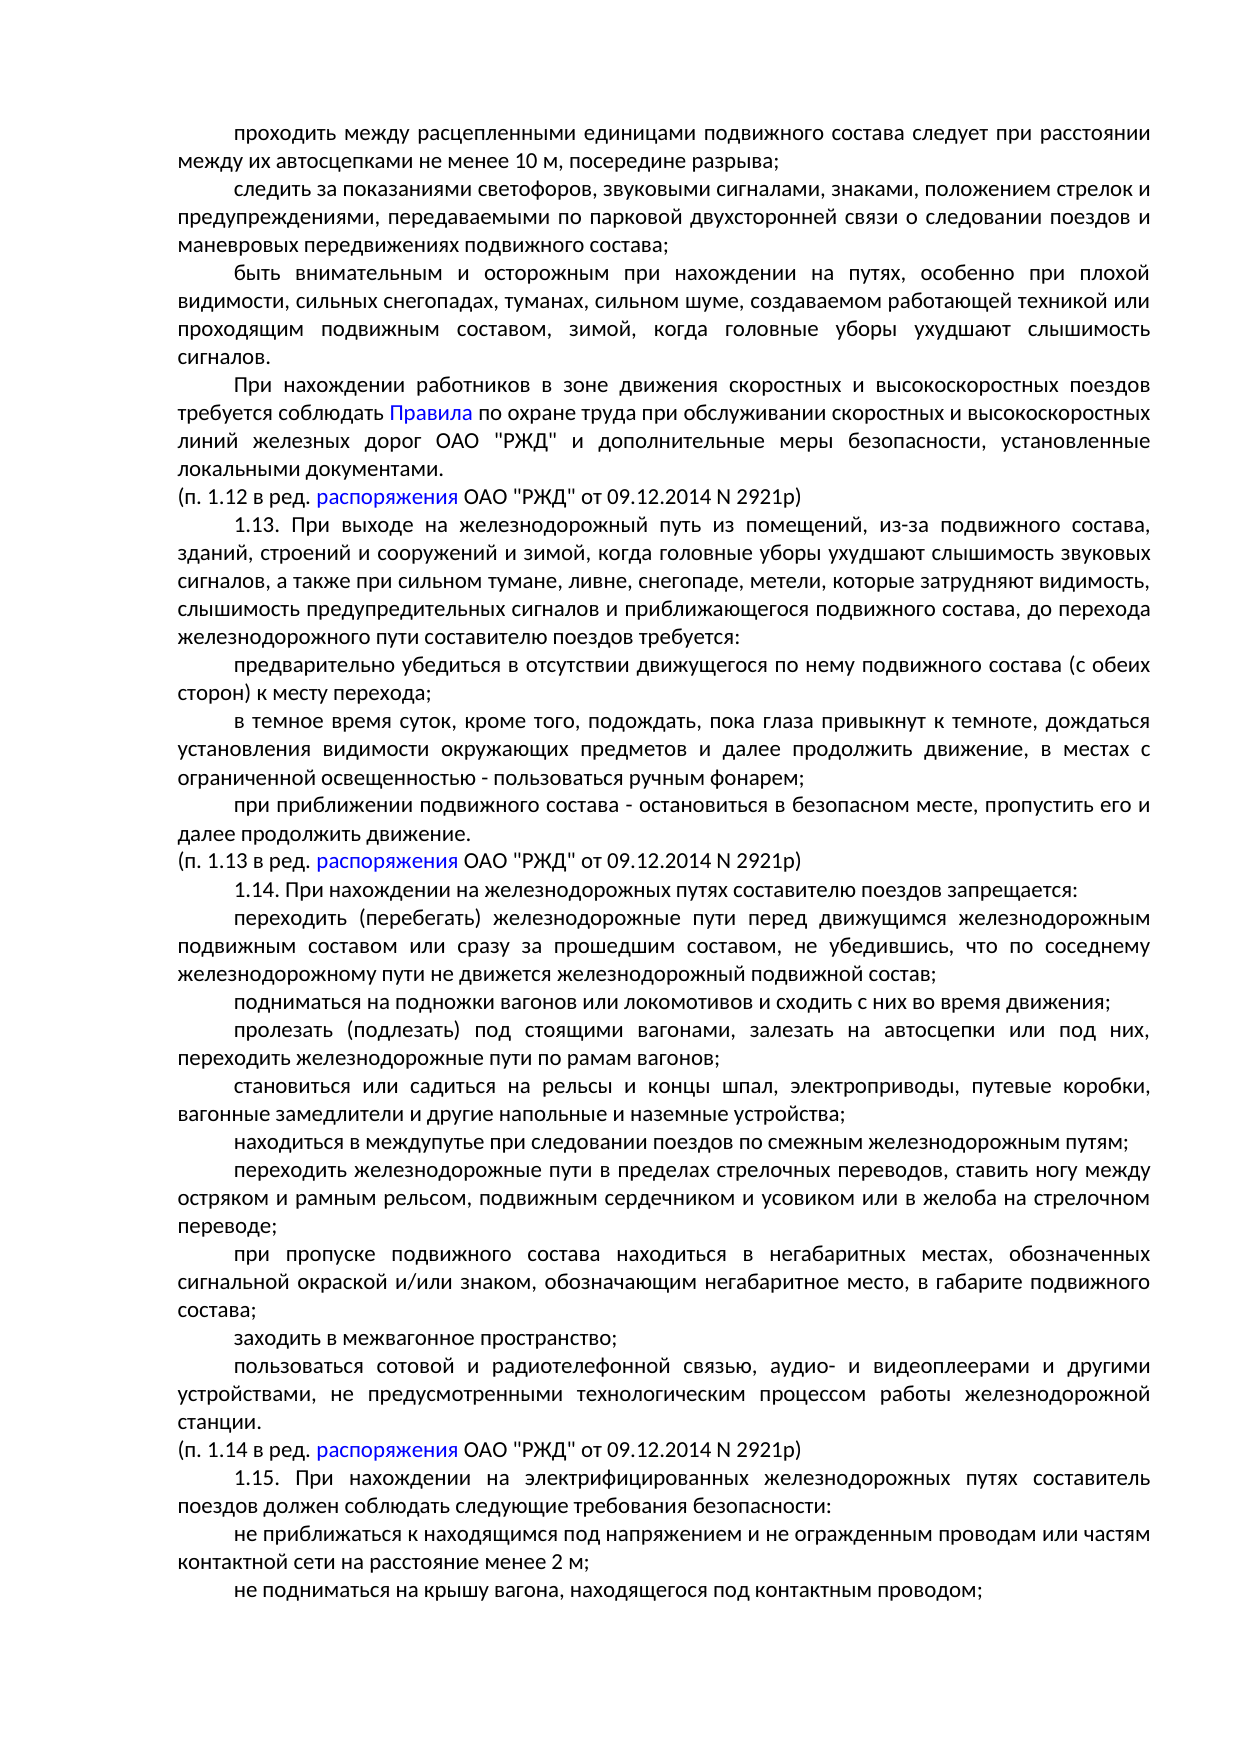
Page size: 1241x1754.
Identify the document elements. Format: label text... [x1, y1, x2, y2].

text пользоваться сотовой и радиотелефонной связью, аудио- и видеоплеерами и другими устройствами, не предусмотренными технологическим процессом работы железнодорожной станции. [177, 1351, 1152, 1435]
text 1.14. При нахождении на железнодорожных путях составителю поездов запрещается: [177, 875, 1152, 903]
text (п. 1.13 в ред. распоряжения ОАО "РЖД" от 09.12.2014 N 2921р) [177, 847, 1152, 875]
text (п. 1.14 в ред. распоряжения ОАО "РЖД" от 09.12.2014 N 2921р) [177, 1435, 1152, 1463]
text подниматься на подножки вагонов или локомотивов и сходить с них во время движения; [177, 987, 1152, 1015]
text быть внимательным и осторожным при нахождении на путях, особенно при плохой видимости, сильных снегопадах, туманах, сильном шуме, создаваемом работающей техникой или проходящим подвижным составом, зимой, когда головные уборы ухудшают слышимость сигналов. [177, 258, 1152, 370]
text предварительно убедиться в отсутствии движущегося по нему подвижного состава (с обеих сторон) к месту перехода; [177, 651, 1152, 707]
text проходить между расцепленными единицами подвижного состава следует при расстоянии между их автосцепками не менее 10 м, посередине разрыва; [177, 118, 1152, 174]
text При нахождении работников в зоне движения скоростных и высокоскоростных поездов требуется соблюдать Правила по охране труда при обслуживании скоростных и высокоскоростных линий железных дорог ОАО "РЖД" и дополнительные меры безопасности, установленные локальными документами. [177, 370, 1152, 482]
text не подниматься на крышу вагона, находящегося под контактным проводом; [177, 1575, 1152, 1603]
text не приближаться к находящимся под напряжением и не огражденным проводам или частям контактной сети на расстояние менее 2 м; [177, 1519, 1152, 1575]
text (п. 1.12 в ред. распоряжения ОАО "РЖД" от 09.12.2014 N 2921р) [177, 482, 1152, 510]
text 1.13. При выходе на железнодорожный путь из помещений, из-за подвижного состава, зданий, строений и сооружений и зимой, когда головные уборы ухудшают слышимость звуковых сигналов, а также при сильном тумане, ливне, снегопаде, метели, которые затрудняют видимость, слышимость предупредительных сигналов и приближающегося подвижного состава, до перехода железнодорожного пути составителю поездов требуется: [177, 510, 1152, 651]
text при пропуске подвижного состава находиться в негабаритных местах, обозначенных сигнальной окраской и/или знаком, обозначающим негабаритное место, в габарите подвижного состава; [177, 1239, 1152, 1323]
text переходить (перебегать) железнодорожные пути перед движущимся железнодорожным подвижным составом или сразу за прошедшим составом, не убедившись, что по соседнему железнодорожному пути не движется железнодорожный подвижной состав; [177, 903, 1152, 987]
text пролезать (подлезать) под стоящими вагонами, залезать на автосцепки или под них, переходить железнодорожные пути по рамам вагонов; [177, 1015, 1152, 1071]
text становиться или садиться на рельсы и концы шпал, электроприводы, путевые коробки, вагонные замедлители и другие напольные и наземные устройства; [177, 1071, 1152, 1127]
text заходить в межвагонное пространство; [177, 1323, 1152, 1351]
text следить за показаниями светофоров, звуковыми сигналами, знаками, положением стрелок и предупреждениями, передаваемыми по парковой двухсторонней связи о следовании поездов и маневровых передвижениях подвижного состава; [177, 174, 1152, 258]
text в темное время суток, кроме того, подождать, пока глаза привыкнут к темноте, дождаться установления видимости окружающих предметов и далее продолжить движение, в местах с ограниченной освещенностью - пользоваться ручным фонарем; [177, 707, 1152, 791]
text 1.15. При нахождении на электрифицированных железнодорожных путях составитель поездов должен соблюдать следующие требования безопасности: [177, 1463, 1152, 1519]
text переходить железнодорожные пути в пределах стрелочных переводов, ставить ногу между остряком и рамным рельсом, подвижным сердечником и усовиком или в желоба на стрелочном переводе; [177, 1155, 1152, 1239]
text находиться в междупутье при следовании поездов по смежным железнодорожным путям; [177, 1127, 1152, 1155]
text при приближении подвижного состава - остановиться в безопасном месте, пропустить его и далее продолжить движение. [177, 791, 1152, 847]
